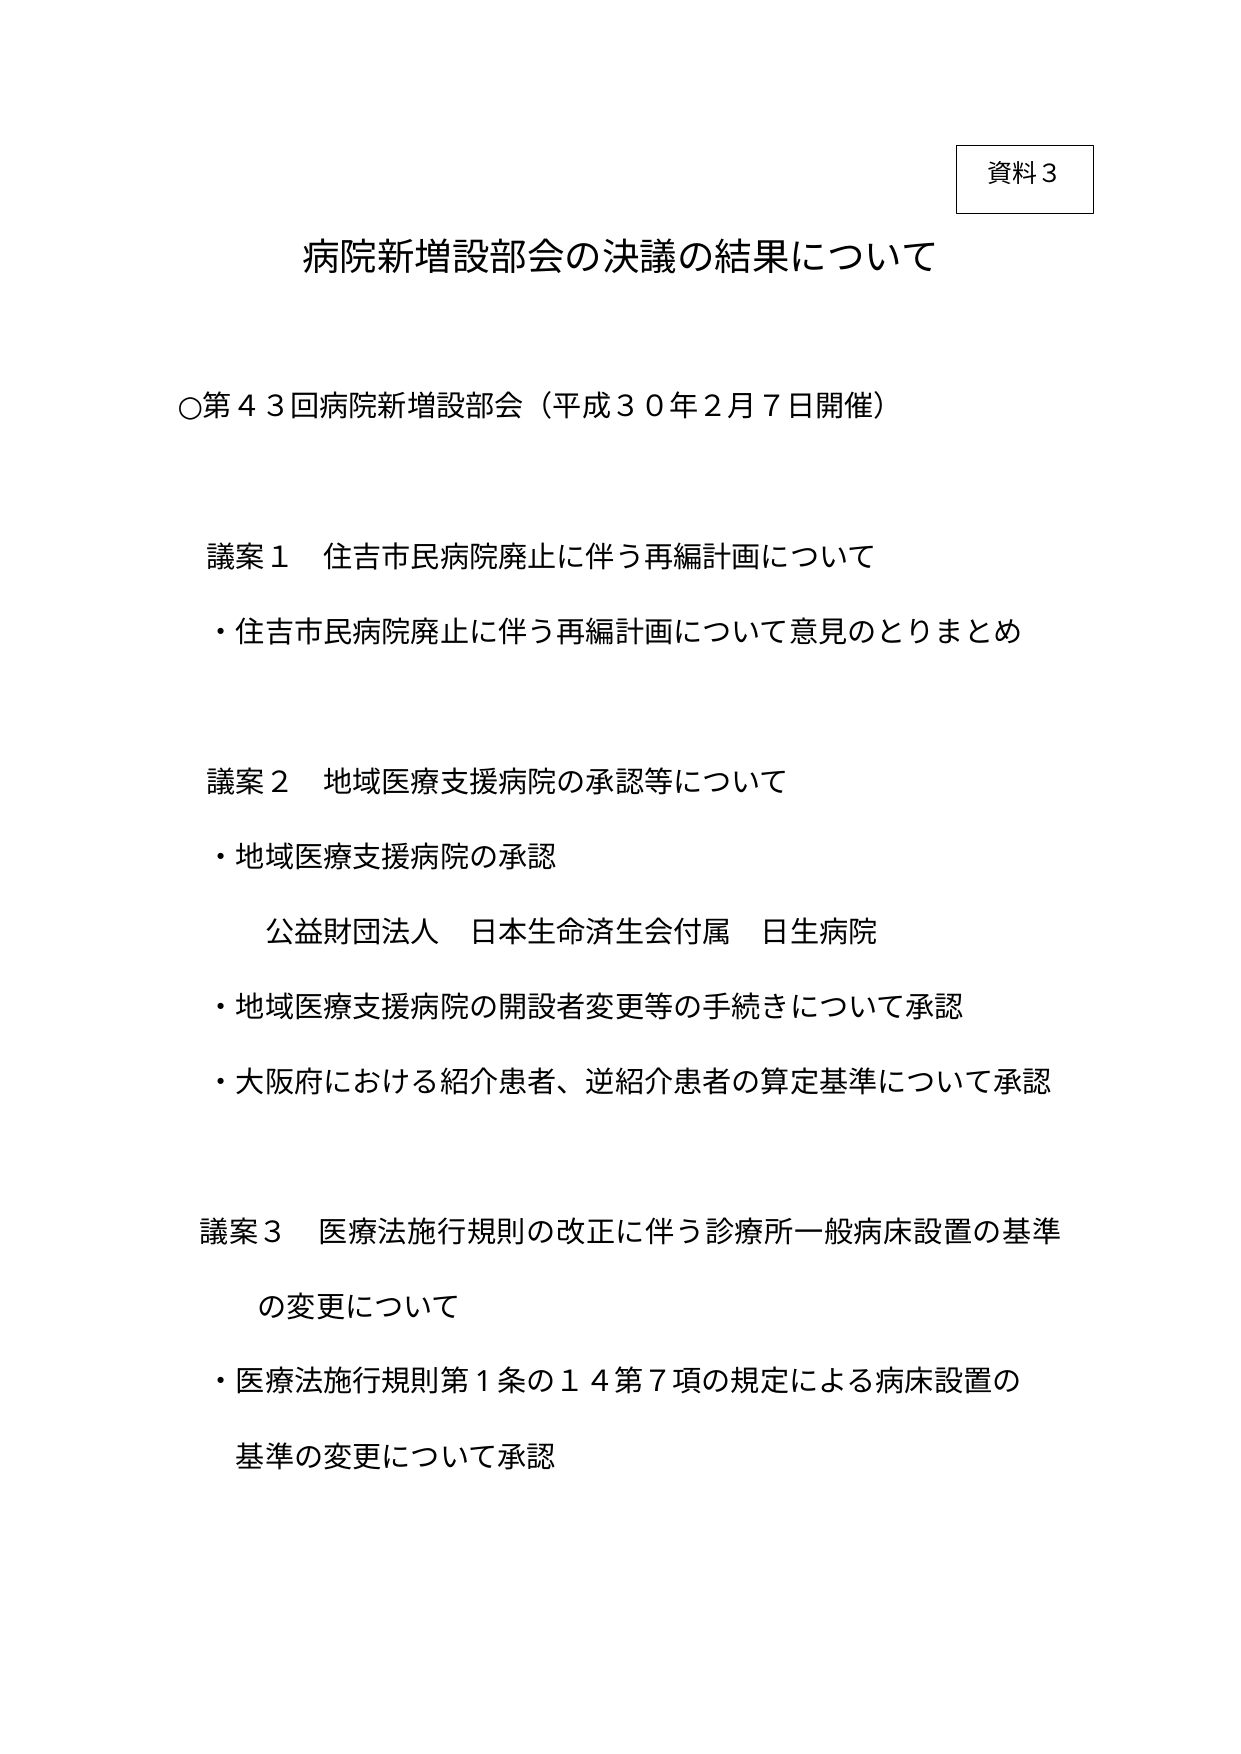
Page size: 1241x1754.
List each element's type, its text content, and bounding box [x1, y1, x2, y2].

text ・地域医療支援病院の開設者変更等の手続きについて承認 [177, 967, 1063, 1042]
text 議案３ 医療法施行規則の改正に伴う診療所一般病床設置の基準の変更について [199, 1192, 1063, 1342]
text ・住吉市民病院廃止に伴う再編計画について意見のとりまとめ [177, 592, 1063, 667]
text 病院新増設部会の決議の結果について [177, 217, 1063, 292]
text ○第４３回病院新増設部会（平成３０年２月７日開催） [177, 367, 1063, 442]
list 公益財団法人 日本生命済生会付属 日生病院 [265, 892, 1063, 967]
text ・医療法施行規則第1条の１４第７項の規定による病床設置の [177, 1342, 1063, 1417]
text ・大阪府における紹介患者、逆紹介患者の算定基準について承認 [177, 1042, 1063, 1117]
text 議案１ 住吉市民病院廃止に伴う再編計画について [177, 517, 1063, 592]
text ・地域医療支援病院の承認 [177, 817, 1063, 892]
text 基準の変更について承認 [177, 1417, 1063, 1492]
text 議案２ 地域医療支援病院の承認等について [177, 742, 1063, 817]
